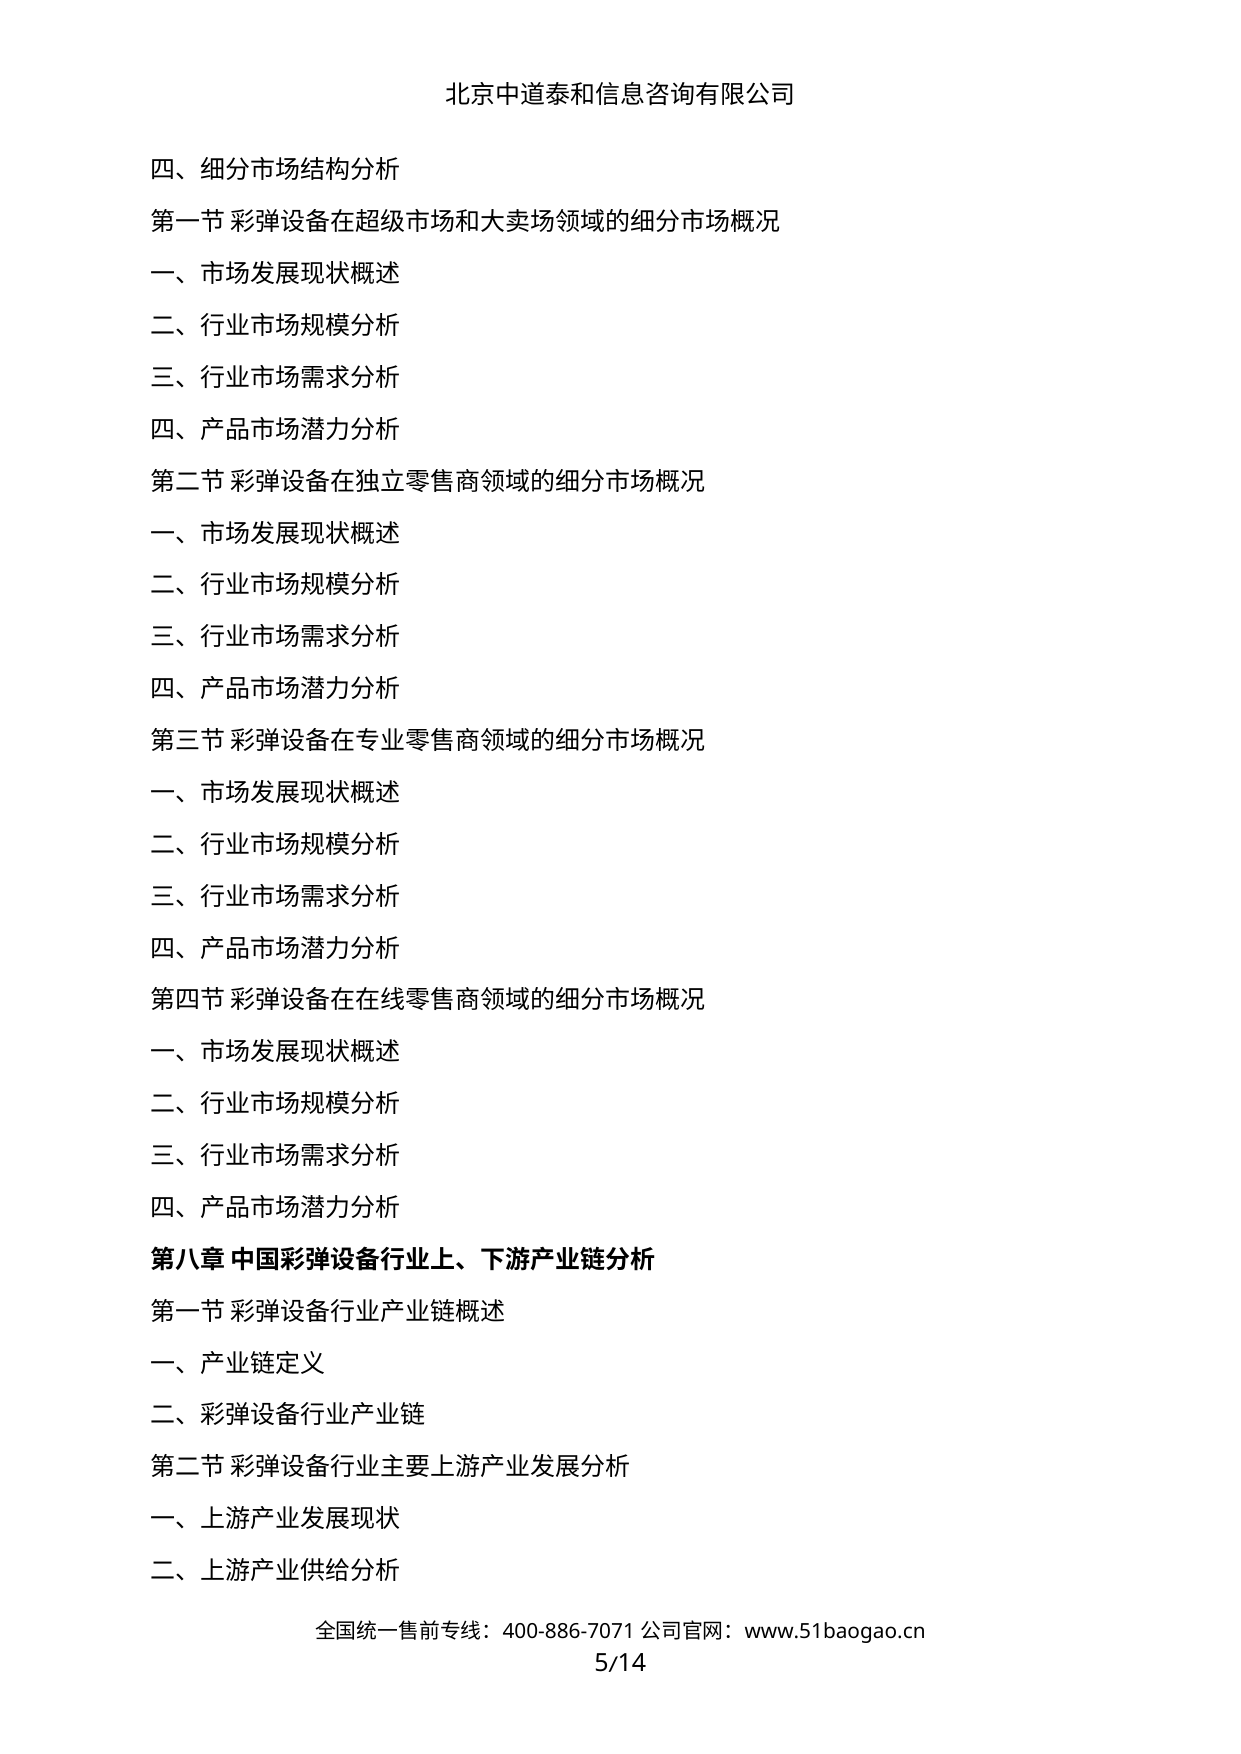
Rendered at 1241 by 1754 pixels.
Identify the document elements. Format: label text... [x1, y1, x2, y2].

text 四、细分市场结构分析 [150, 150, 1090, 186]
text 第一节 彩弹设备行业产业链概述 [150, 1291, 1090, 1327]
text 第一节 彩弹设备在超级市场和大卖场领域的细分市场概况 [150, 202, 1090, 238]
text 四、产品市场潜力分析 [150, 669, 1090, 705]
text 二、上游产业供给分析 [150, 1551, 1090, 1587]
text 三、行业市场需求分析 [150, 876, 1090, 912]
text 第二节 彩弹设备行业主要上游产业发展分析 [150, 1447, 1090, 1483]
text 四、产品市场潜力分析 [150, 928, 1090, 964]
text 二、行业市场规模分析 [150, 565, 1090, 601]
text 一、上游产业发展现状 [150, 1499, 1090, 1535]
text 第八章 中国彩弹设备行业上、下游产业链分析 [150, 1239, 1090, 1276]
text 四、产品市场潜力分析 [150, 1187, 1090, 1224]
text 一、市场发展现状概述 [150, 513, 1090, 549]
text 一、市场发展现状概述 [150, 772, 1090, 809]
text 第三节 彩弹设备在专业零售商领域的细分市场概况 [150, 721, 1090, 757]
text 二、行业市场规模分析 [150, 1084, 1090, 1120]
text 三、行业市场需求分析 [150, 1136, 1090, 1172]
text 一、市场发展现状概述 [150, 1032, 1090, 1068]
text 二、彩弹设备行业产业链 [150, 1395, 1090, 1431]
text 三、行业市场需求分析 [150, 357, 1090, 394]
text 一、市场发展现状概述 [150, 254, 1090, 290]
text 三、行业市场需求分析 [150, 617, 1090, 653]
text 第二节 彩弹设备在独立零售商领域的细分市场概况 [150, 461, 1090, 497]
text 一、产业链定义 [150, 1343, 1090, 1379]
text 四、产品市场潜力分析 [150, 409, 1090, 446]
text 第四节 彩弹设备在在线零售商领域的细分市场概况 [150, 980, 1090, 1016]
text 二、行业市场规模分析 [150, 306, 1090, 342]
text 二、行业市场规模分析 [150, 824, 1090, 861]
